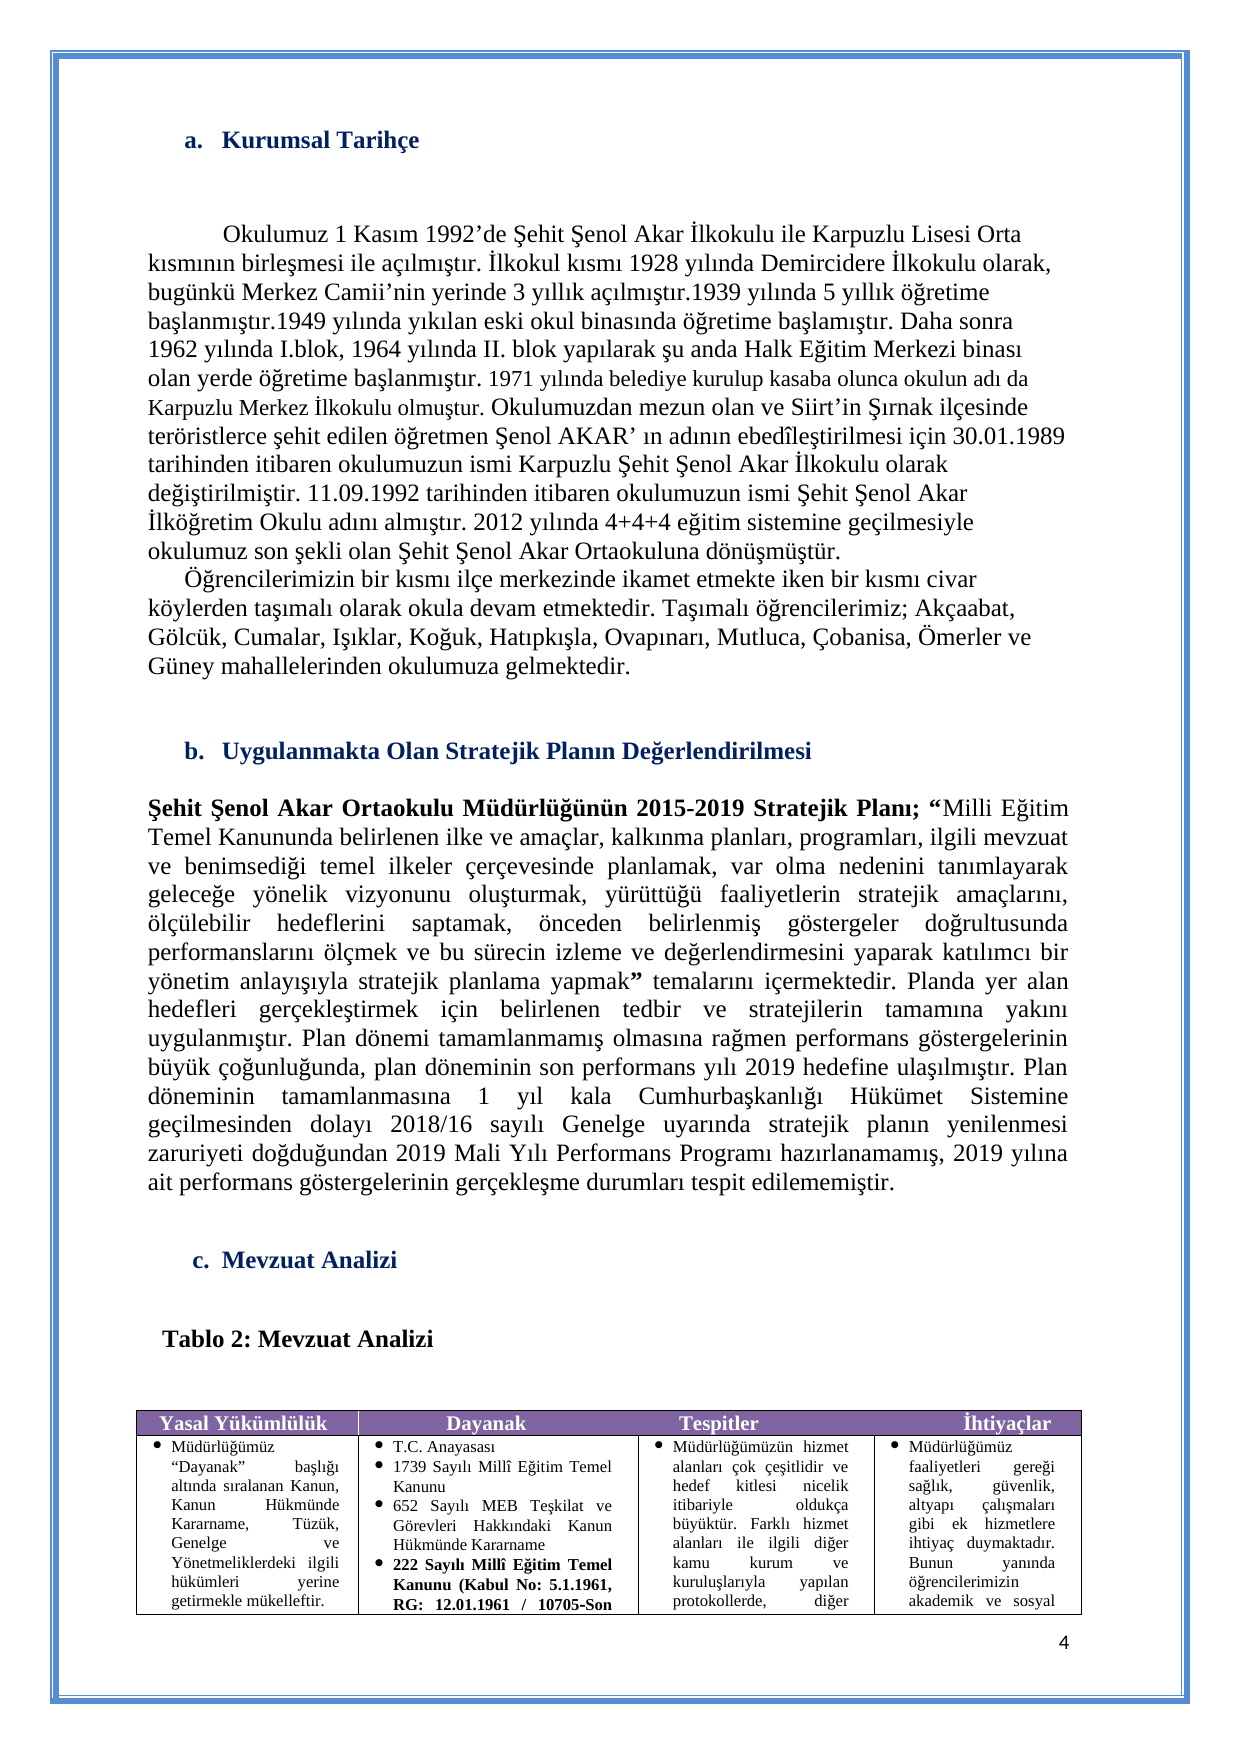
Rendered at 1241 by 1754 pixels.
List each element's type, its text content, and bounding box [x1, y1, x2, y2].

table_header Dayanak [359, 1411, 638, 1435]
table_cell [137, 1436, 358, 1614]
table_header Yasal Yükümlülük [137, 1411, 358, 1435]
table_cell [875, 1436, 1081, 1614]
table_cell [639, 1436, 874, 1614]
text Öğrencilerimizin bir kısmı ilçe merkezinde ikamet etmekte iken bir kısmı civar köylerden taşımalı olarak okula devam etmektedir. Taşımalı öğrencilerimiz; Akçaabat, Gölcük, Cumalar, Işıklar, Koğuk, Hatıpkışla, Ovapınarı, Mutluca, Çobanisa, Ömerler ve Güney mahallelerinden okulumuza gelmektedir. [148, 564, 1069, 679]
subtitle Kurumsal Tarihçe [184, 125, 1069, 153]
subtitle Tablo 2: Mevzuat Analizi [162, 1324, 1069, 1353]
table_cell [359, 1436, 638, 1614]
text Şehit Şenol Akar Ortaokulu Müdürlüğünün 2015-2019 Stratejik Planı; “Milli Eğitim Temel Kanununda belirlenen ilke ve amaçlar, kalkınma planları, programları, ilgili mevzuat ve benimsediği temel ilkeler çerçevesinde planlamak, var olma nedenini tanımlayarak geleceğe yönelik vizyonunu oluşturmak, yürüttüğü faaliyetlerin stratejik amaçlarını, ölçülebilir hedeflerini saptamak, önceden belirlenmiş göstergeler doğrultusunda performanslarını ölçmek ve bu sürecin izleme ve değerlendirmesini yaparak katılımcı bir yönetim anlayışıyla stratejik planlama yapmak” temalarını içermektedir. Planda yer alan hedefleri gerçekleştirmek için belirlenen tedbir ve stratejilerin tamamına yakını uygulanmıştır. Plan dönemi tamamlanmamış olmasına rağmen performans göstergelerinin büyük çoğunluğunda, plan döneminin son performans yılı 2019 hedefine ulaşılmıştır. Plan döneminin tamamlanmasına 1 yıl kala Cumhurbaşkanlığı Hükümet Sistemine geçilmesinden dolayı 2018/16 sayılı Genelge uyarında stratejik planın yenilenmesi zaruriyeti doğduğundan 2019 Mali Yılı Performans Programı hazırlanamamış, 2019 yılına ait performans göstergelerinin gerçekleşme durumları tespit edilememiştir. [148, 793, 1069, 1196]
table_header Tespitler [638, 1411, 874, 1435]
text Okulumuz 1 Kasım 1992’de Şehit Şenol Akar İlkokulu ile Karpuzlu Lisesi Orta kısmının birleşmesi ile açılmıştır. İlkokul kısmı 1928 yılında Demircidere İlkokulu olarak, bugünkü Merkez Camii’nin yerinde 3 yıllık açılmıştır.1939 yılında 5 yıllık öğretime başlanmıştır.1949 yılında yıkılan eski okul binasında öğretime başlamıştır. Daha sonra 1962 yılında I.blok, 1964 yılında II. blok yapılarak şu anda Halk Eğitim Merkezi binası olan yerde öğretime başlanmıştır. 1971 yılında belediye kurulup kasaba olunca okulun adı da Karpuzlu Merkez İlkokulu olmuştur. Okulumuzdan mezun olan ve Siirt’in Şırnak ilçesinde teröristlerce şehit edilen öğretmen Şenol AKAR’ ın adının ebedîleştirilmesi için 30.01.1989 tarihinden itibaren okulumuzun ismi Karpuzlu Şehit Şenol Akar İlkokulu olarak değiştirilmiştir. 11.09.1992 tarihinden itibaren okulumuzun ismi Şehit Şenol Akar İlköğretim Okulu adını almıştır. 2012 yılında 4+4+4 eğitim sistemine geçilmesiyle okulumuz son şekli olan Şehit Şenol Akar Ortaokuluna dönüşmüştür. [148, 219, 1069, 564]
subtitle Uygulanmakta Olan Stratejik Planın Değerlendirilmesi [184, 736, 1069, 764]
table_header İhtiyaçlar [874, 1411, 1081, 1435]
subtitle Mevzuat Analizi [192, 1246, 1069, 1274]
